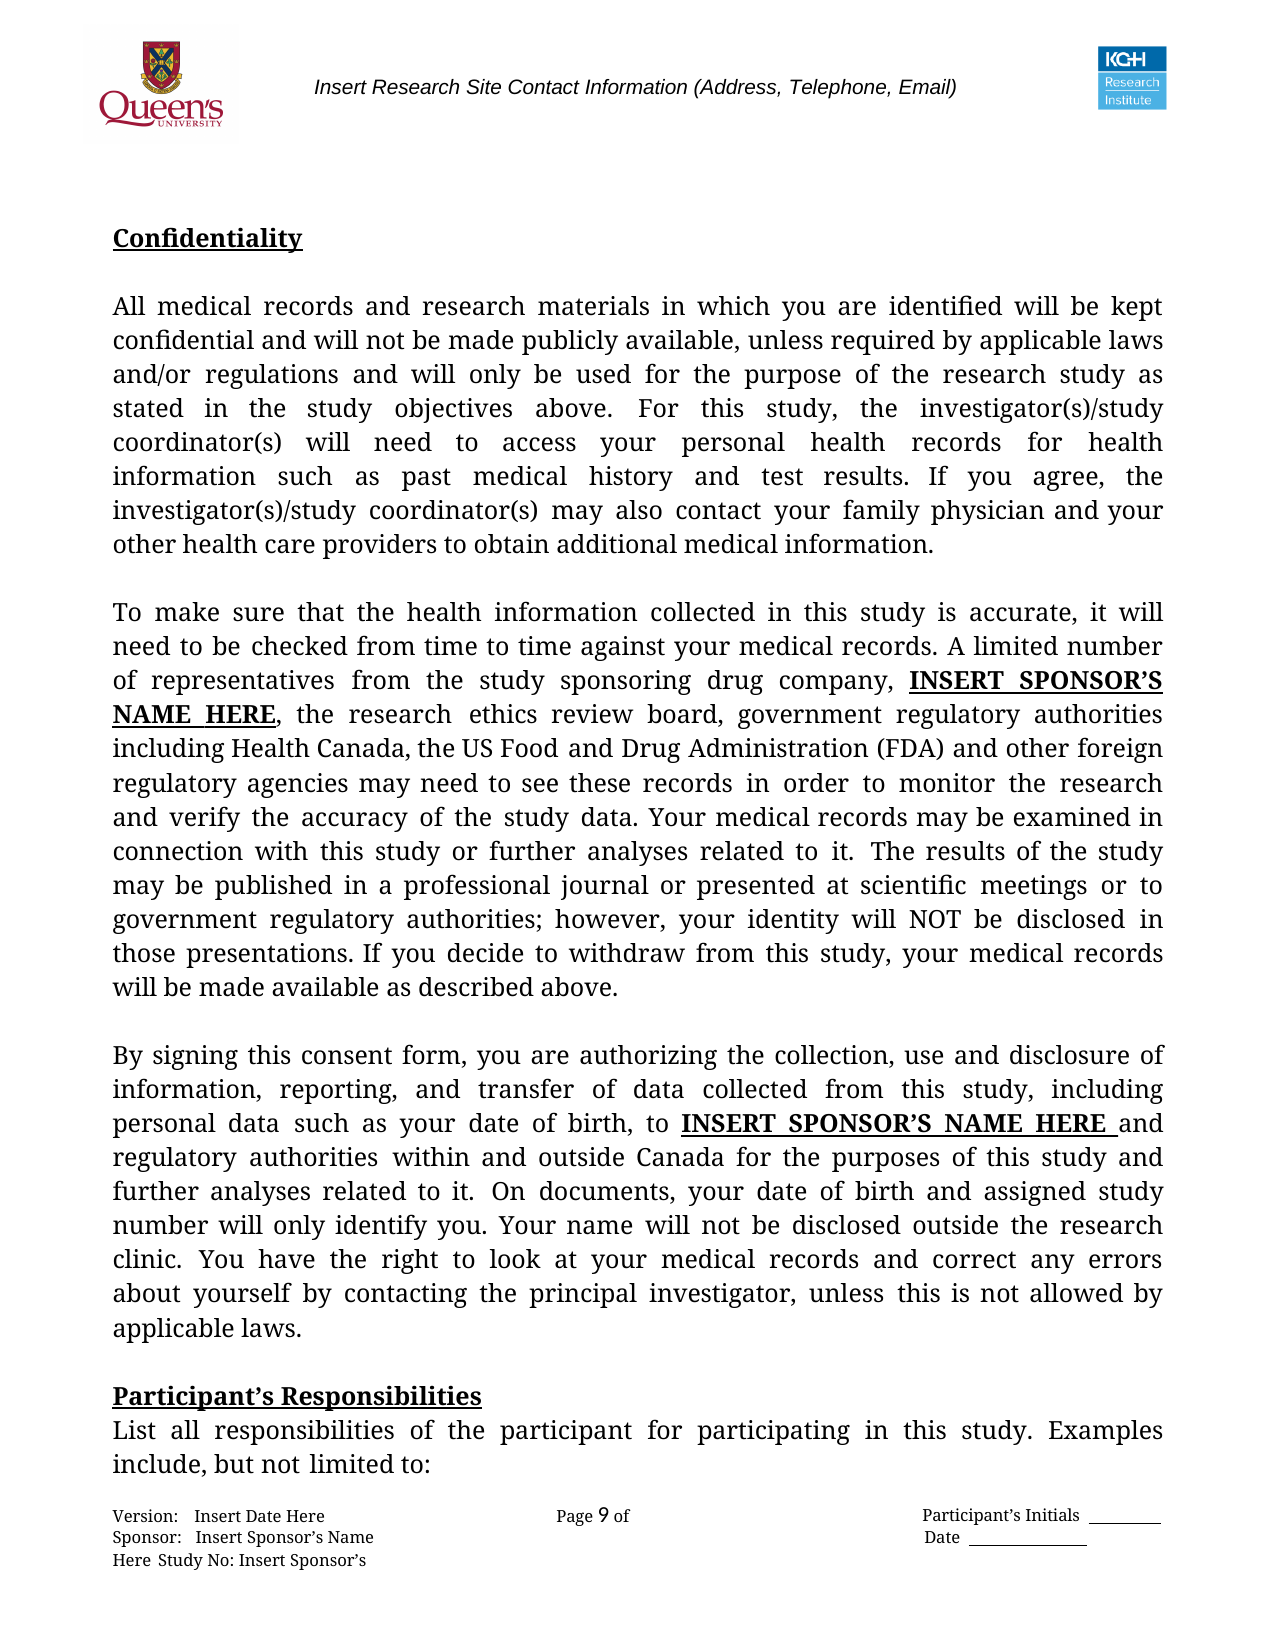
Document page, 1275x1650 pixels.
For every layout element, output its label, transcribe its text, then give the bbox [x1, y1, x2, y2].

text To make sure that the health information collected in this study is accurate, it will need to be checked from time to time against your medical records. A limited number of representatives from the study sponsoring drug company, INSERT SPONSOR’S NAME HERE, the research ethics review board, government regulatory authorities including Health Canada, the US Food and Drug Administration (FDA) and other foreign regulatory agencies may need to see these records in order to monitor the research and verify the accuracy of the study data. Your medical records may be examined in connection with this study or further analyses related to it. The results of the study may be published in a professional journal or presented at scientific meetings or to government regulatory authorities; however, your identity will NOT be disclosed in those presentations. If you decide to withdraw from this study, your medical records will be made available as described above. [112, 595, 1163, 1004]
text List all responsibilities of the participant for participating in this study. Examples include, but not limited to: [112, 1412, 1163, 1481]
subtitle Confidentiality [112, 220, 1175, 254]
text By signing this consent form, you are authorizing the collection, use and disclosure of information, reporting, and transfer of data collected from this study, including personal data such as your date of birth, to INSERT SPONSOR’S NAME HERE and regulatory authorities within and outside Canada for the purposes of this study and further analyses related to it. On documents, your date of birth and assigned study number will only identify you. Your name will not be disclosed outside the research clinic. You have the right to look at your medical records and correct any errors about yourself by contacting the principal investigator, unless this is not allowed by applicable laws. [112, 1038, 1163, 1344]
picture [82, 24, 240, 144]
text All medical records and research materials in which you are identified will be kept confidential and will not be made publicly available, unless required by applicable laws and/or regulations and will only be used for the purpose of the research study as stated in the study objectives above. For this study, the investigator(s)/study coordinator(s) will need to access your personal health records for health information such as past medical history and test results. If you agree, the investigator(s)/study coordinator(s) may also contact your family physician and your other health care providers to obtain additional medical information. [112, 288, 1163, 561]
subtitle Participant’s Responsibilities [112, 1378, 1175, 1412]
picture [1050, 15, 1214, 141]
